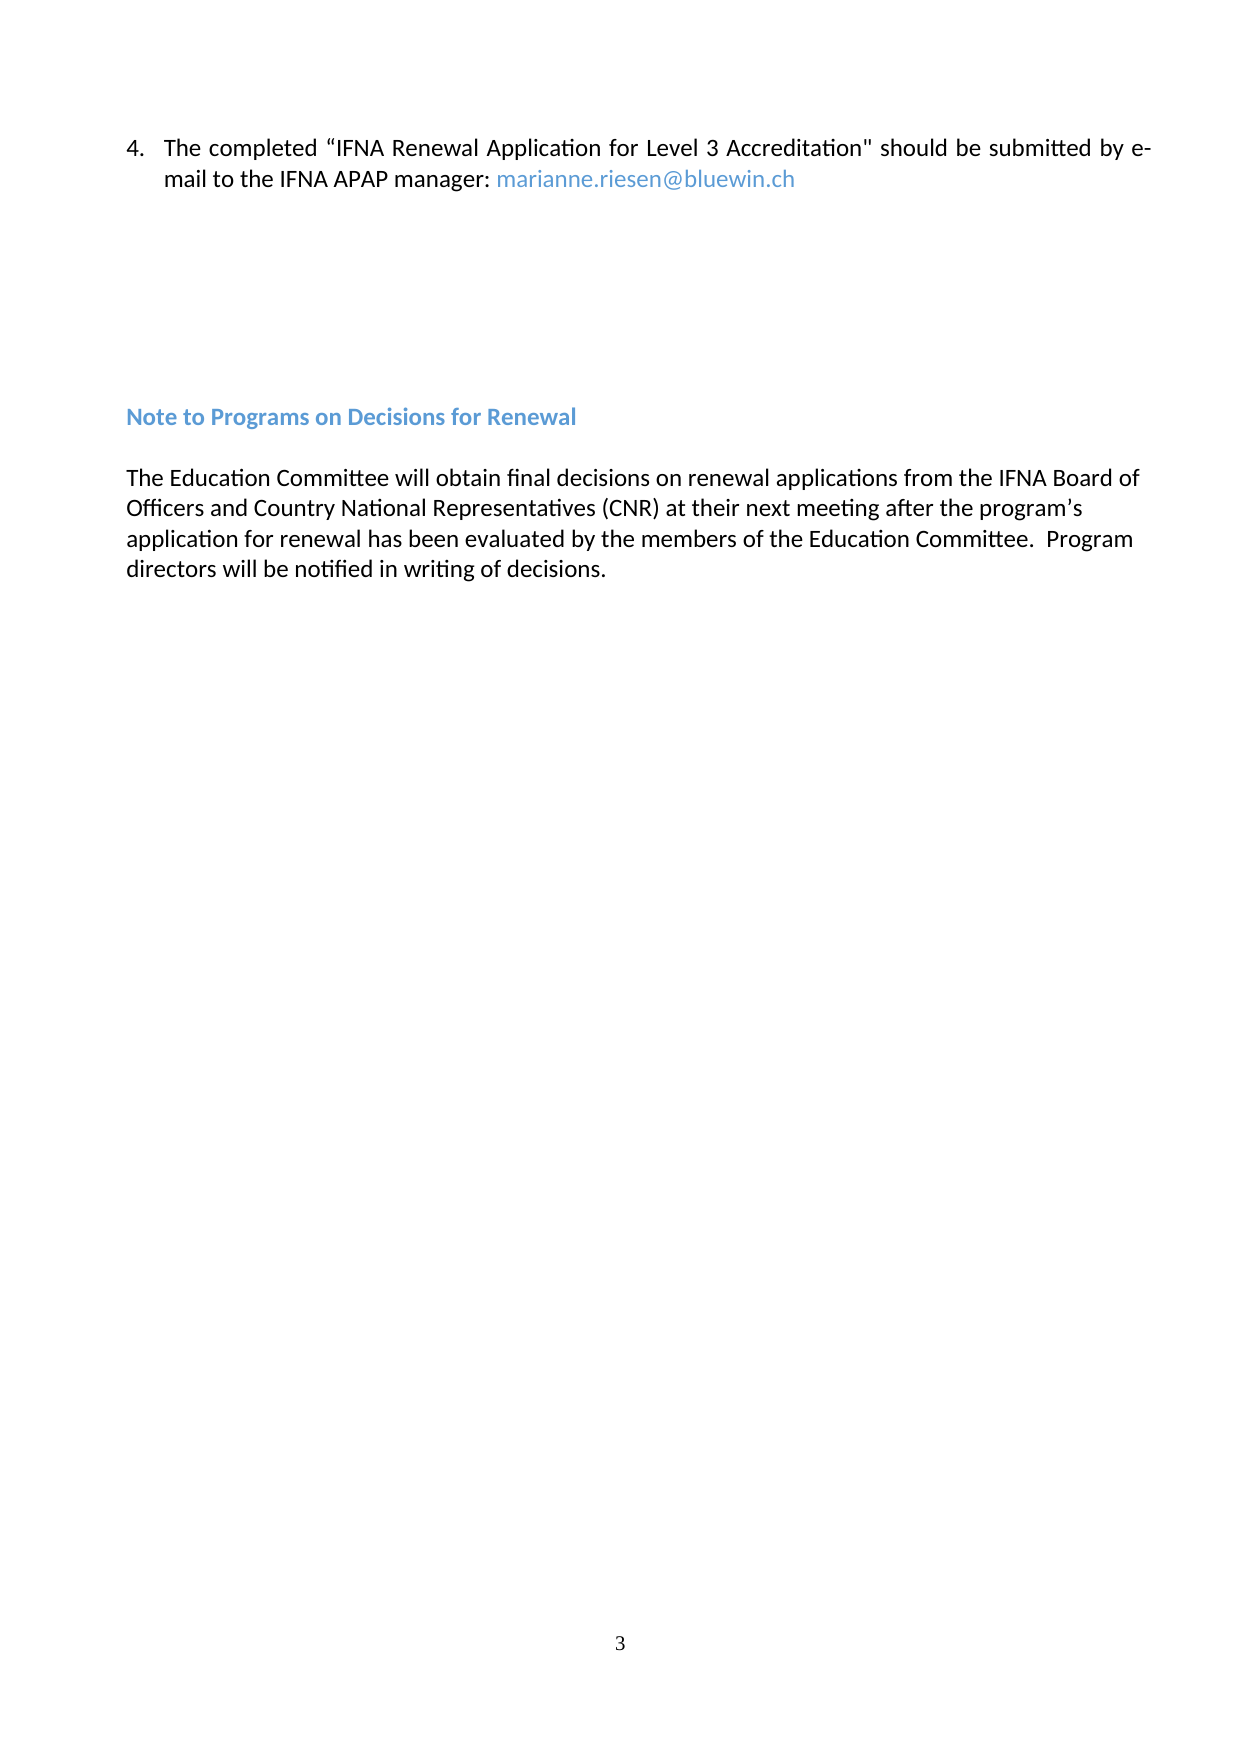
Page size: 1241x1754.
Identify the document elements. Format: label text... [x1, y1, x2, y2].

text Note to Programs on Decisions for Renewal [88, 401, 1152, 431]
text The Education Committee will obtain final decisions on renewal applications from the IFNA Board of Officers and Country National Representatives (CNR) at their next meeting after the program’s application for renewal has been evaluated by the members of the Education Committee. Program directors will be notified in writing of decisions. [126, 462, 1152, 584]
list The completed “IFNA Renewal Application for Level 3 Accreditation" should be submitted by e-mail to the IFNA APAP manager: marianne.riesen@bluewin.ch [126, 133, 1152, 194]
